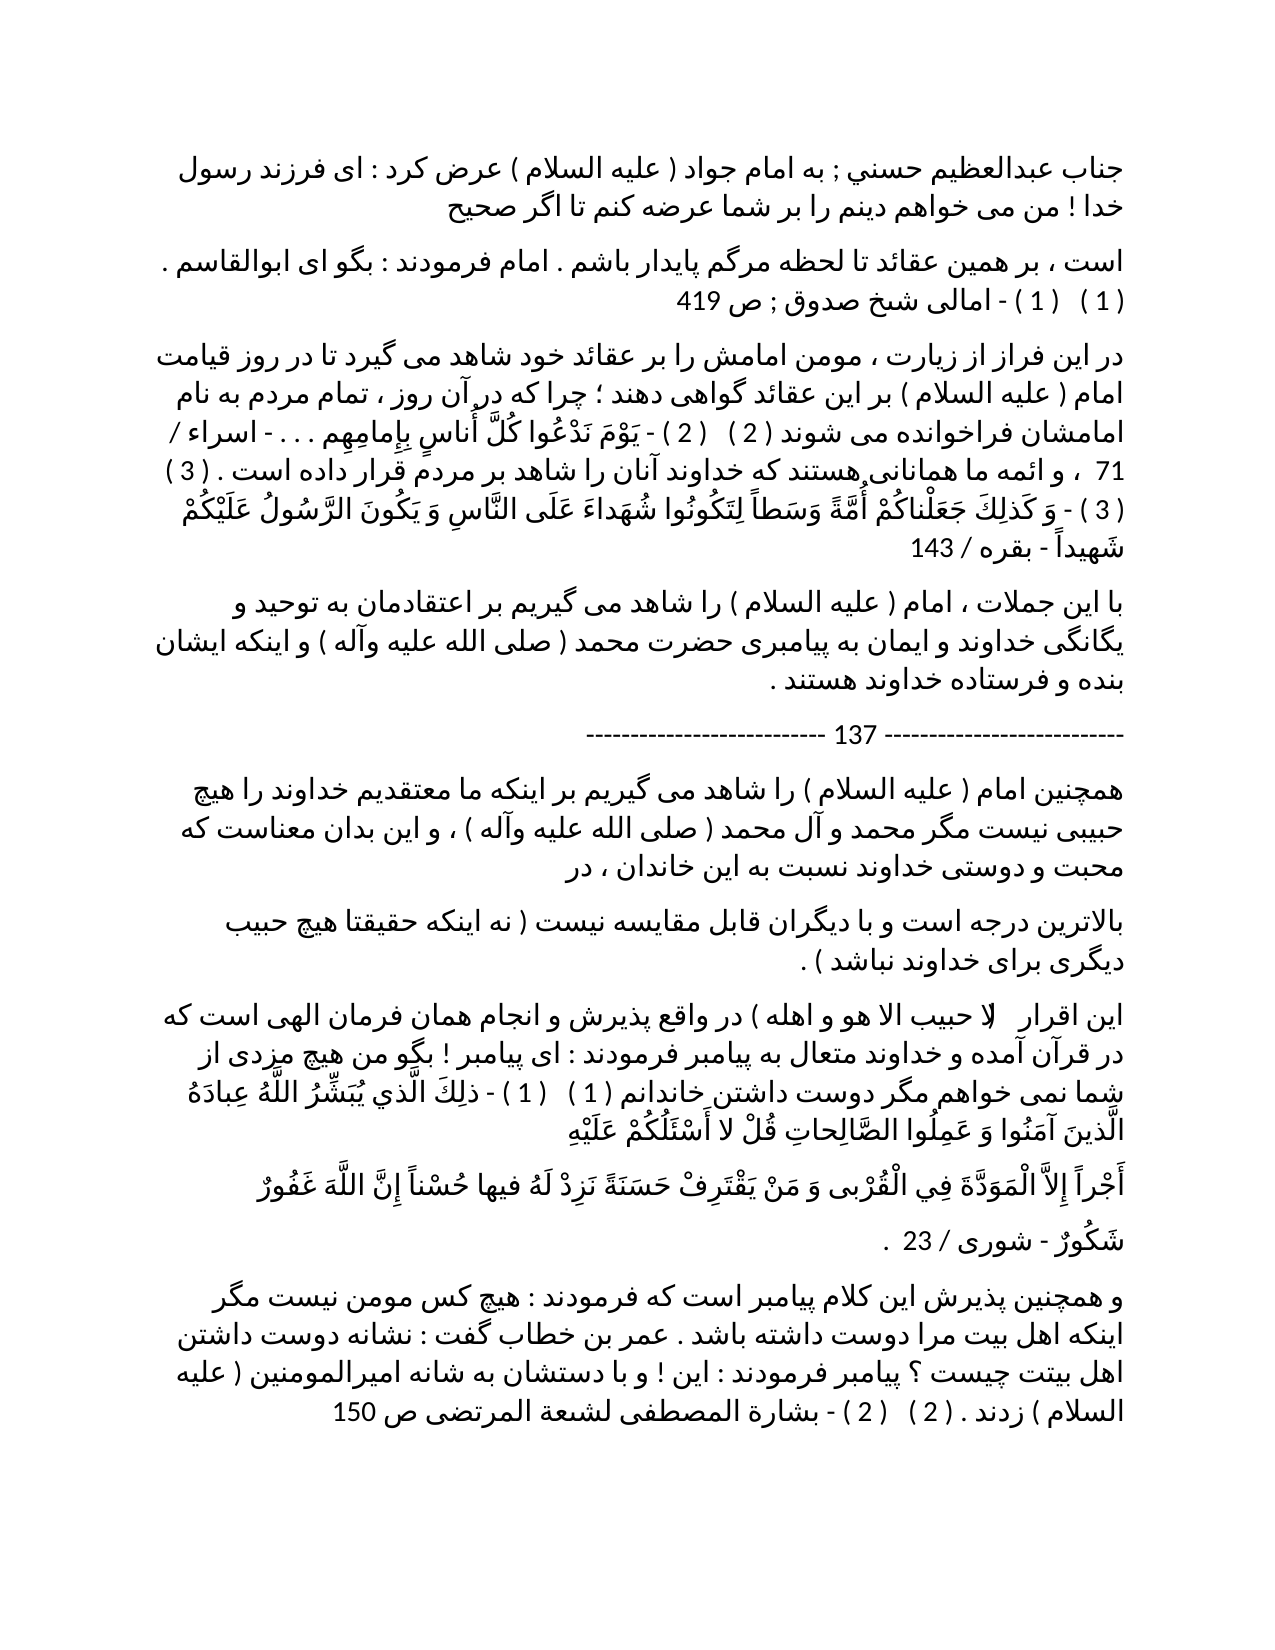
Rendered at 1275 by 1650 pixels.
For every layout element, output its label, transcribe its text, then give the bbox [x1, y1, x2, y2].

text جناب عبدالعظيم حسني ; به امام جواد ( عليه السلام ) عرض كرد : اى فرزند رسول خدا ! من مى خواهم دينم را بر شما عرضه كنم تا اگر صحيح [150, 150, 1125, 224]
text و همچنين پذيرش اين كلام پيامبر است كه فرمودند : هيچ كس مومن نيست مگر اينكه اهل بيت مرا دوست داشته باشد . عمر بن خطاب گفت : نشانه دوست داشتن اهل بيتت چيست ؟ پيامبر فرمودند : اين ! و با دستشان به شانه اميرالمومنين ( عليه السلام ) زدند . ( 2 ) ( 2 ) - بشارة المصطفى لشىعة المرتضى ص 150 [150, 1278, 1125, 1428]
text در اين فراز از زيارت ، مومن امامش را بر عقائد خود شاهد مى گيرد تا در روز قيامت امام ( عليه السلام ) بر اين عقائد گواهى دهند ؛ چرا كه در آن روز ، تمام مردم به نام امامشان فراخوانده مى شوند ( 2 ) ( 2 ) - يَوْمَ نَدْعُوا كُلَّ أُناسٍ بِإِمامِهِم . . . - اسراء / 71 ، و ائمه ما همانانى هستند كه خداوند آنان را شاهد بر مردم قرار داده است . ( 3 ) ( 3 ) - وَ كَذلِكَ جَعَلْناكُمْ أُمَّةً وَسَطاً لِتَكُونُوا شُهَداءَ عَلَى النَّاسِ وَ يَكُونَ الرَّسُولُ عَلَيْكُمْ شَهيداً - بقره / 143 [150, 337, 1125, 565]
text بالاترين درجه است و با ديگران قابل مقايسه نيست ( نه اينكه حقيقتا هيچ حبيب ديگرى براى خداوند نباشد ) . [150, 903, 1125, 977]
text اين اقرار ( لا حبيب الا هو و اهله ) در واقع پذيرش و انجام همان فرمان الهى است كه در قرآن آمده و خداوند متعال به پيامبر فرمودند : اى پيامبر ! بگو من هيچ مزدى از شما نمى خواهم مگر دوست داشتن خاندانم ( 1 ) ( 1 ) - ذلِكَ الَّذي يُبَشِّرُ اللَّهُ عِبادَهُ الَّذينَ آمَنُوا وَ عَمِلُوا الصَّالِحاتِ قُلْ لا أَسْئَلُكُمْ عَلَيْهِ [150, 997, 1125, 1148]
text --------------------------- 137 --------------------------- [150, 716, 1125, 752]
text با اين جملات ، امام ( عليه السلام ) را شاهد مى گيريم بر اعتقادمان به توحيد و يگانگى خداوند و ايمان به پيامبرى حضرت محمد ( صلى الله عليه وآله ) و اينكه ايشان بنده و فرستاده خداوند هستند . [150, 584, 1125, 697]
text همچنين امام ( عليه السلام ) را شاهد مى گيريم بر اينكه ما معتقديم خداوند را هيچ حبيبى نيست مگر محمد و آل محمد ( صلى الله عليه وآله ) ، و اين بدان معناست كه محبت و دوستى خداوند نسبت به اين خاندان ، در [150, 771, 1125, 884]
text شَكُورٌ - شورى / 23 . [150, 1222, 1125, 1258]
text أَجْراً إِلاَّ الْمَوَدَّةَ فِي الْقُرْبى وَ مَنْ يَقْتَرِفْ حَسَنَةً نَزِدْ لَهُ فيها حُسْناً إِنَّ اللَّهَ غَفُورٌ [150, 1167, 1125, 1203]
text است ، بر همين عقائد تا لحظه مرگم پايدار باشم . امام فرمودند : بگو اى ابوالقاسم . ( 1 ) ( 1 ) - امالى شىخ صدوق ; ص 419 [150, 243, 1125, 318]
